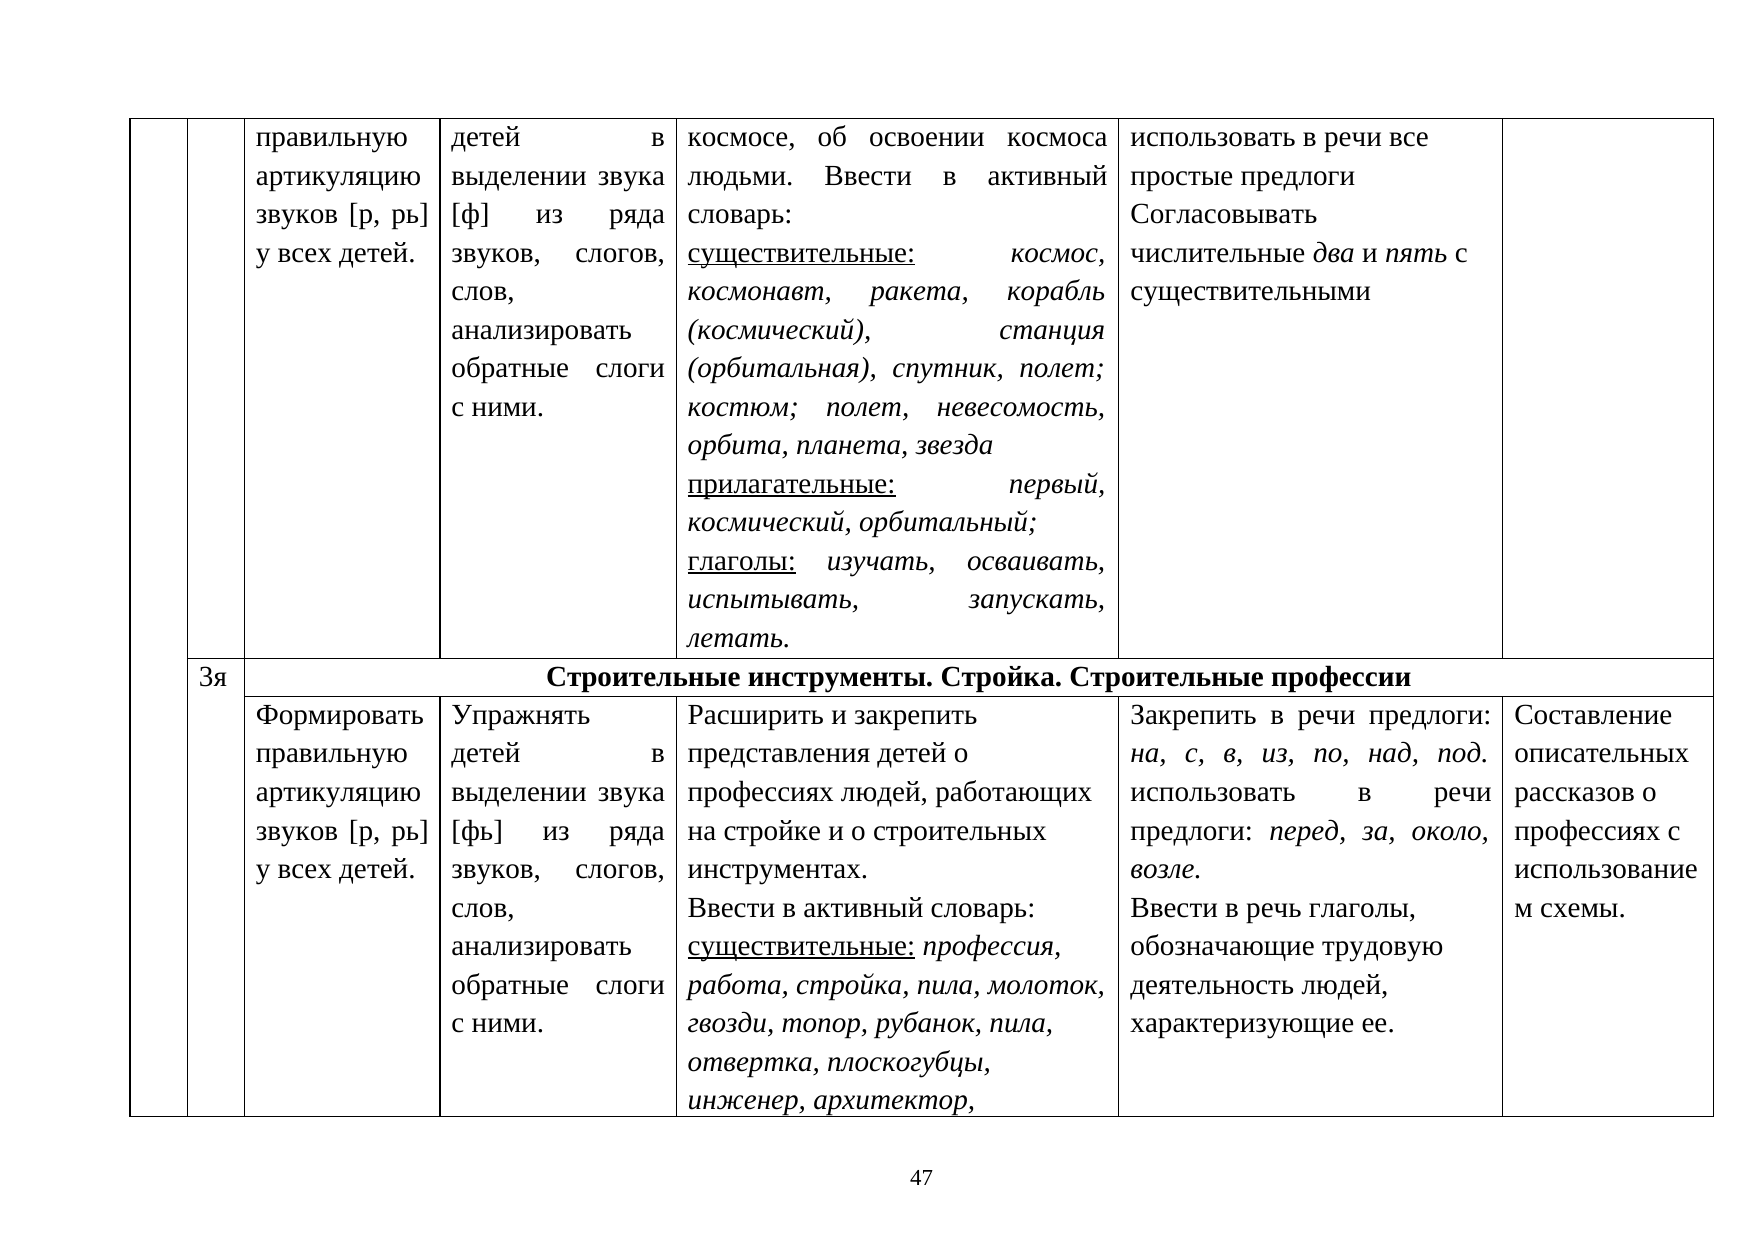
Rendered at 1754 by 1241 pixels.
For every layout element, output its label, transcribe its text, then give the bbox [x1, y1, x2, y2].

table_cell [245, 697, 439, 1116]
table_cell 3я [188, 659, 244, 1116]
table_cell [677, 697, 1118, 1116]
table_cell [441, 119, 676, 658]
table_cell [245, 119, 439, 658]
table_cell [1503, 697, 1713, 1116]
table_cell [1503, 119, 1713, 658]
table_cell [441, 697, 676, 1116]
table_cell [1119, 697, 1502, 1116]
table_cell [677, 119, 1118, 658]
table_cell Строительные инструменты. Стройка. Строительные профессии [245, 659, 1713, 696]
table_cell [1119, 119, 1502, 658]
